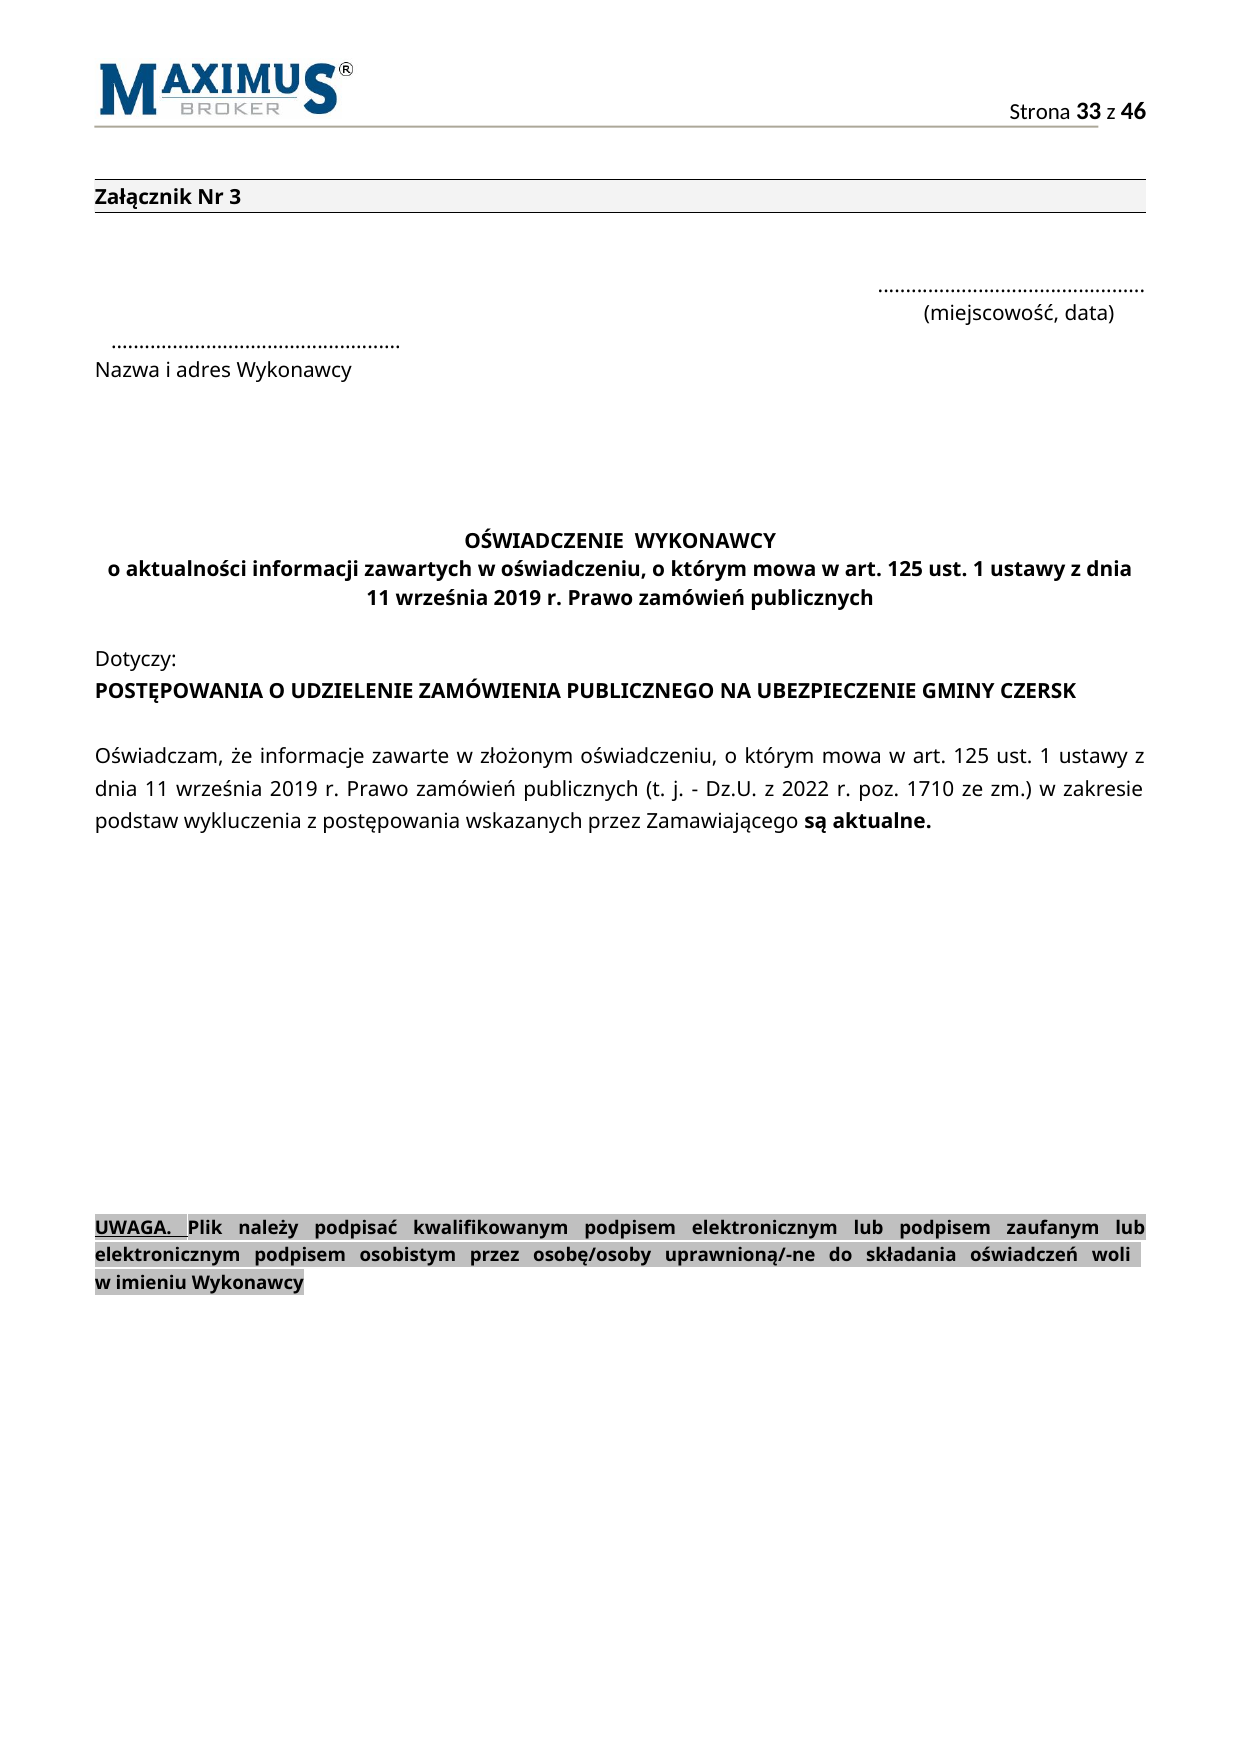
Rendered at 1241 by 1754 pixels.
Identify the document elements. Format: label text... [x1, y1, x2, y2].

subtitle Załącznik Nr 3 [94, 180, 1146, 213]
text Nazwa i adres Wykonawcy [94, 355, 1146, 383]
text OŚWIADCZENIE WYKONAWCY [94, 526, 1146, 554]
text Oświadczam, że informacje zawarte w złożonym oświadczeniu, o którym mowa w art. 125 ust. 1 ustawy z dnia 11 września 2019 r. Prawo zamówień publicznych (t. j. - Dz.U. z 2022 r. poz. 1710 ze zm.) w zakresie podstaw wykluczenia z postępowania wskazanych przez Zamawiającego są aktualne. [94, 741, 1146, 835]
text POSTĘPOWANIA O UDZIELENIE ZAMÓWIENIA PUBLICZNEGO NA UBEZPIECZENIE GMINY CZERSK [94, 676, 1146, 705]
text Dotyczy: [94, 644, 1146, 672]
text .................................................... [94, 327, 437, 355]
text o aktualności informacji zawartych w oświadczeniu, o którym mowa w art. 125 ust. 1 ustawy z dnia 11 września 2019 r. Prawo zamówień publicznych [94, 554, 1146, 611]
picture [94, 58, 359, 119]
text ................................................ [684, 270, 1146, 298]
text UWAGA. Plik należy podpisać kwalifikowanym podpisem elektronicznym lub podpisem zaufanym lub elektronicznym podpisem osobistym przez osobę/osoby uprawnioną/-ne do składania oświadczeń woli w imieniu Wykonawcy [94, 1237, 1146, 1295]
text (miejscowość, data) [833, 298, 1146, 327]
